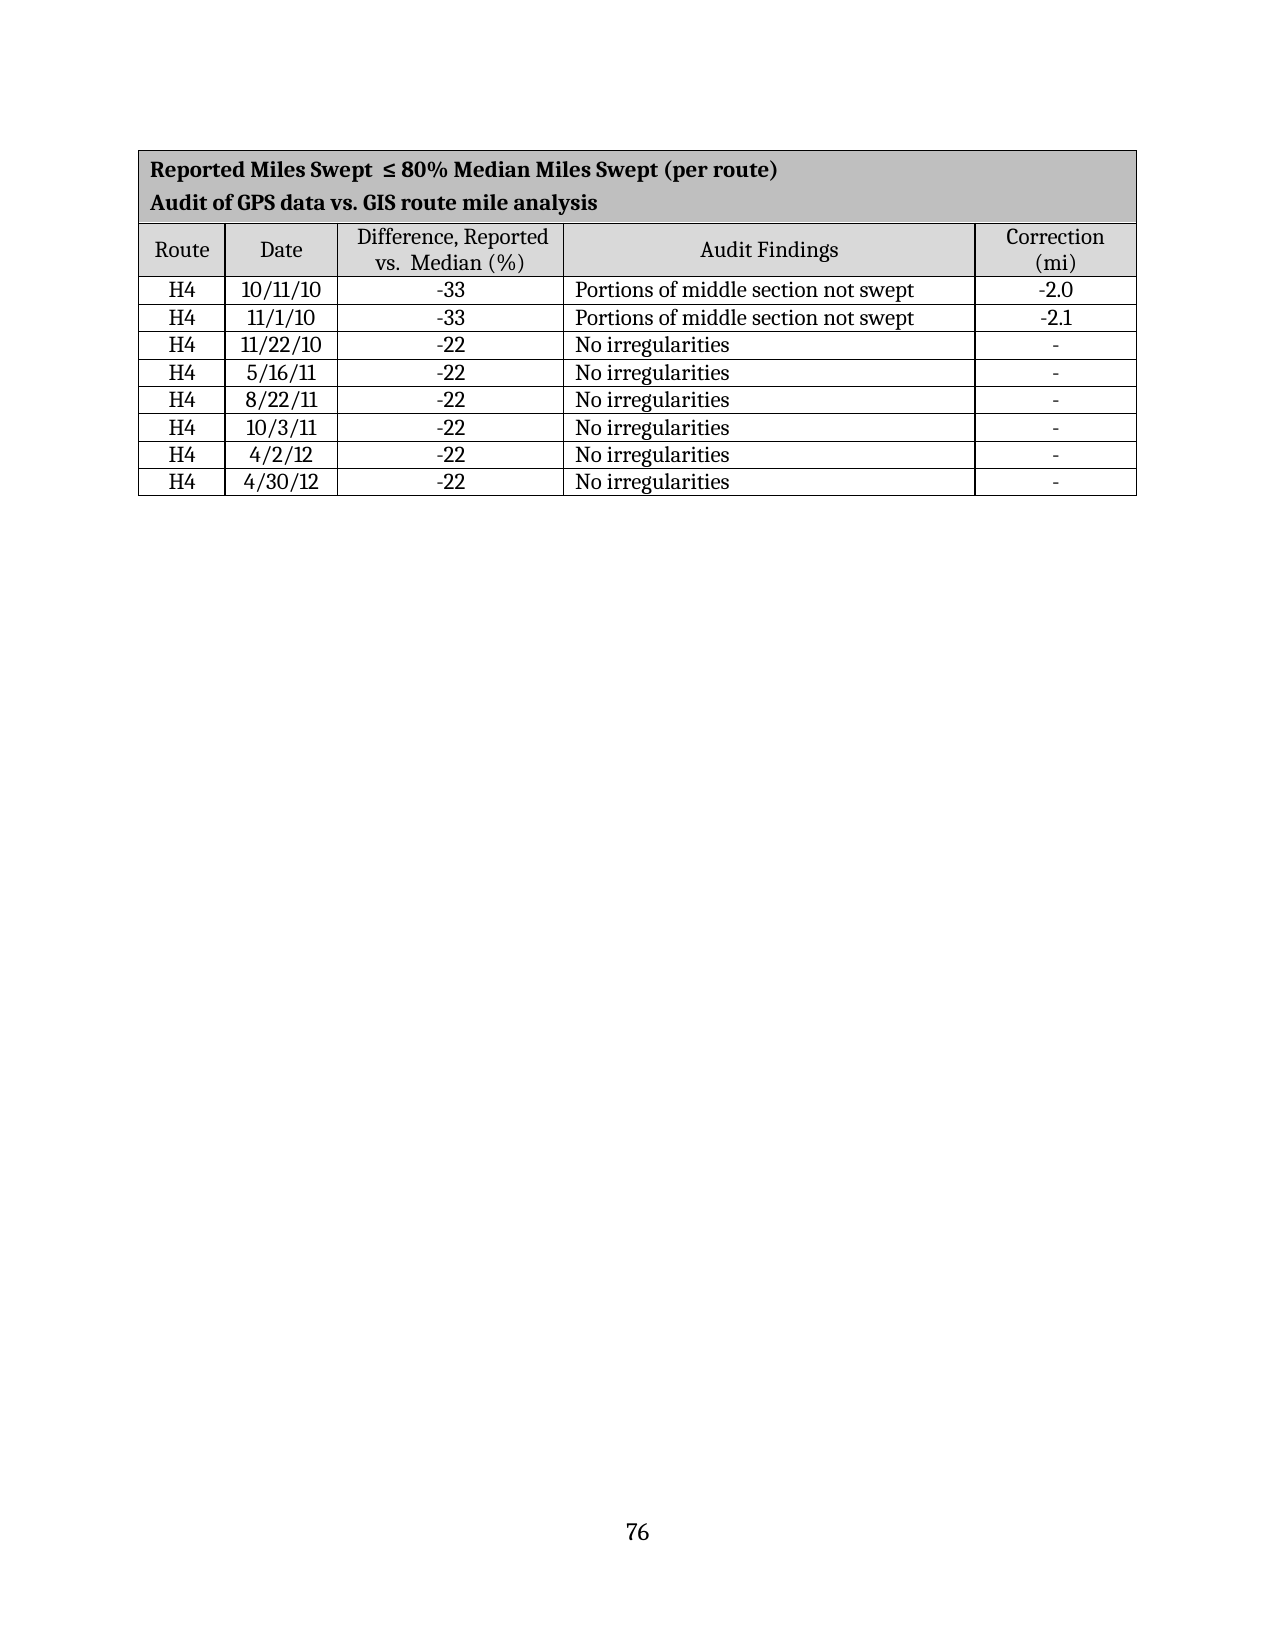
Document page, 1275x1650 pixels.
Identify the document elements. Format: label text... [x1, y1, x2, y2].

table_cell - [976, 469, 1136, 495]
table_cell - [976, 360, 1136, 386]
table_cell - [976, 332, 1136, 358]
table_cell Portions of middle section not swept [564, 305, 974, 331]
table_cell H4 [139, 442, 224, 468]
table_cell -22 [338, 360, 563, 386]
table_cell Audit Findings [564, 224, 974, 276]
table_cell 4/2/12 [226, 442, 337, 468]
table_cell H4 [139, 387, 224, 413]
table_cell No irregularities [564, 469, 974, 495]
table_cell H4 [139, 305, 224, 331]
table_cell No irregularities [564, 387, 974, 413]
table_cell - [976, 387, 1136, 413]
table_cell -22 [338, 414, 563, 441]
table_cell 8/22/11 [226, 387, 337, 413]
table_cell No irregularities [564, 360, 974, 386]
table_header Reported Miles Swept ≤ 80% Median Miles Swept (per route) Audit of GPS data vs. GIS route mile analysis [139, 151, 1136, 222]
table_cell H4 [139, 277, 224, 304]
table_cell 10/11/10 [226, 277, 337, 304]
table_cell -22 [338, 387, 563, 413]
table_cell H4 [139, 414, 224, 441]
table_cell No irregularities [564, 414, 974, 441]
table_cell 11/22/10 [226, 332, 337, 358]
table_cell H4 [139, 360, 224, 386]
table_cell H4 [139, 332, 224, 358]
table_cell 5/16/11 [226, 360, 337, 386]
table_cell -22 [338, 332, 563, 358]
table_cell -22 [338, 442, 563, 468]
table_cell No irregularities [564, 442, 974, 468]
table_cell No irregularities [564, 332, 974, 358]
table_cell Portions of middle section not swept [564, 277, 974, 304]
table_cell -22 [338, 469, 563, 495]
table_cell 10/3/11 [226, 414, 337, 441]
table_cell - [976, 442, 1136, 468]
table_cell -33 [338, 277, 563, 304]
table_cell -2.1 [976, 305, 1136, 331]
table_cell Correction (mi) [976, 224, 1136, 276]
table_cell 4/30/12 [226, 469, 337, 495]
table_cell Difference, Reported vs. Median (%) [338, 224, 563, 276]
table_cell Date [226, 224, 337, 276]
table_cell H4 [139, 469, 224, 495]
table_cell -33 [338, 305, 563, 331]
table_cell Route [139, 224, 224, 276]
table_cell 11/1/10 [226, 305, 337, 331]
table_cell -2.0 [976, 277, 1136, 304]
table_cell - [976, 414, 1136, 441]
